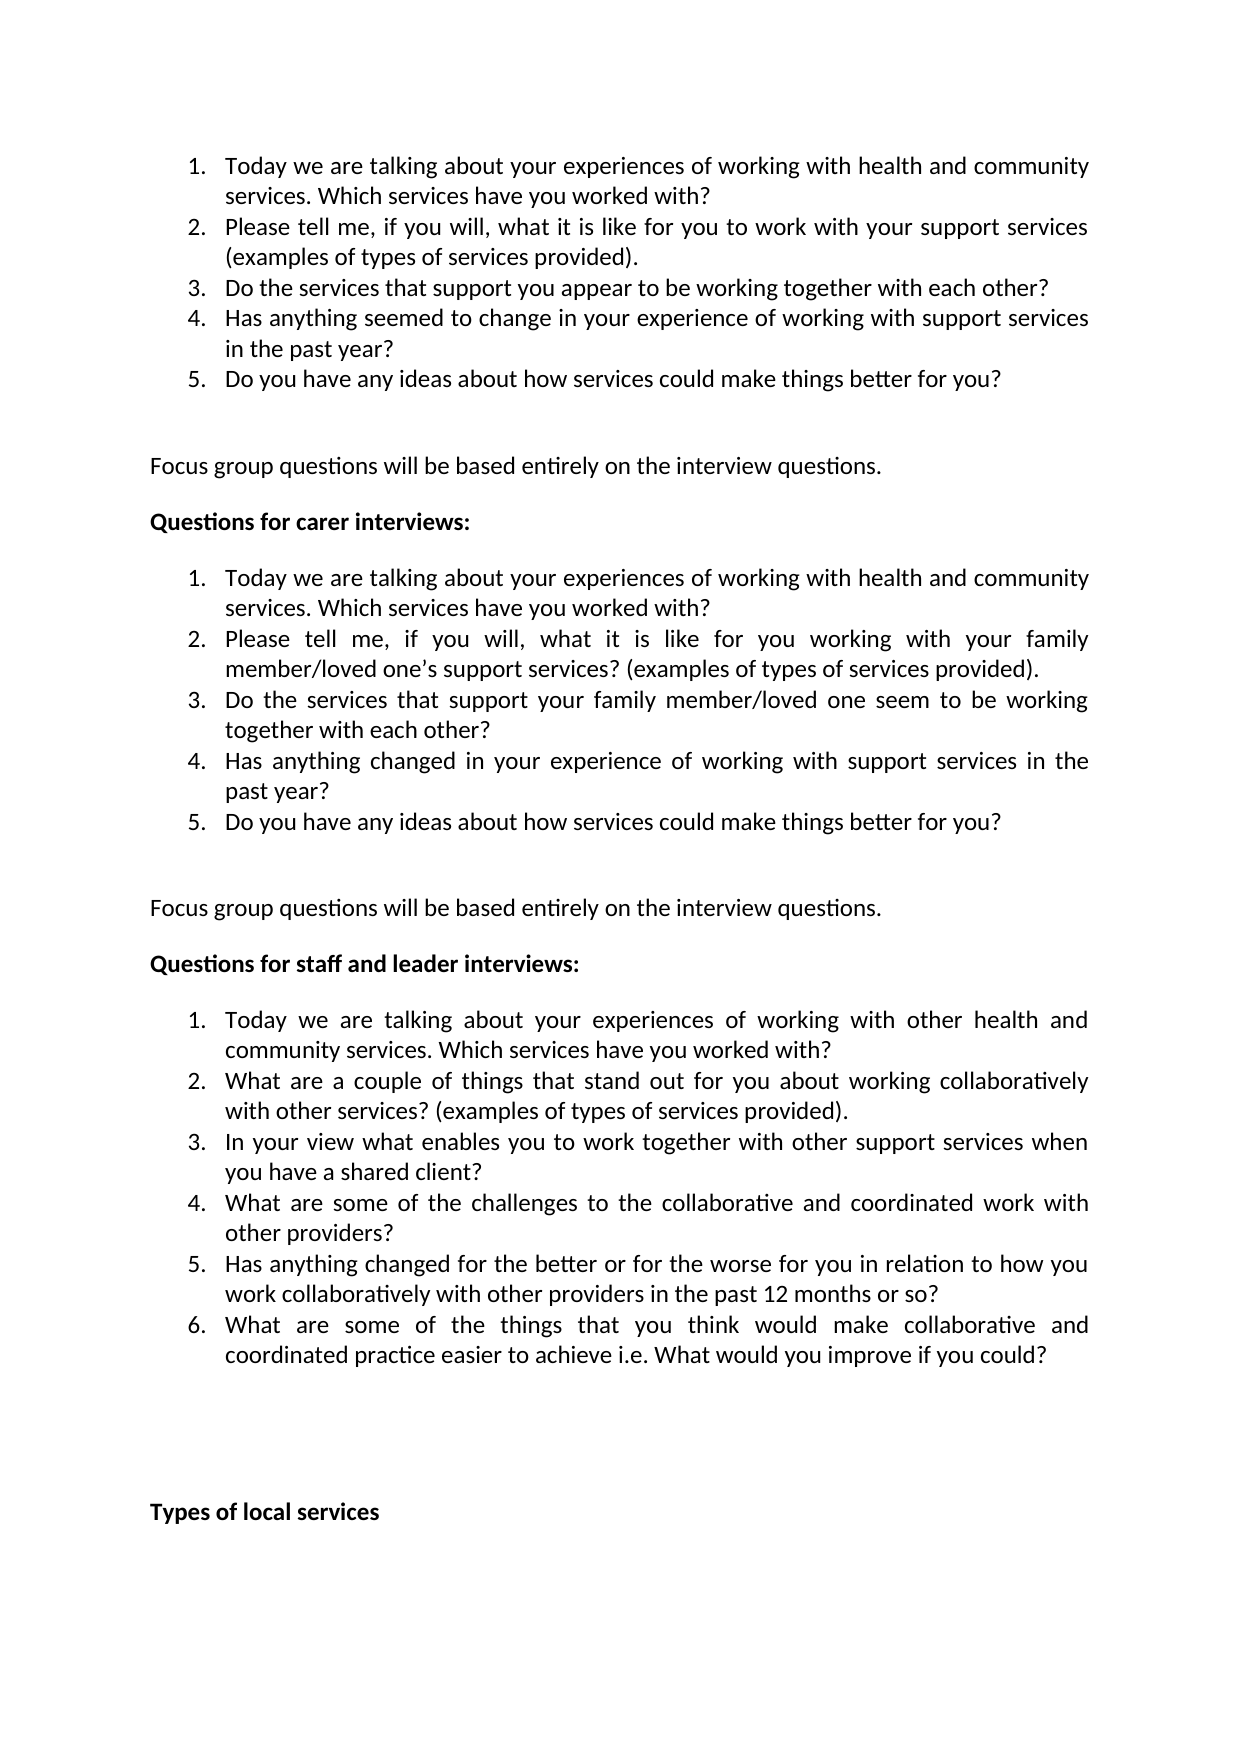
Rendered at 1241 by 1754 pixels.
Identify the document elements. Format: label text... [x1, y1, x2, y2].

text Focus group questions will be based entirely on the interview questions. [150, 450, 1090, 481]
text Questions for staff and leader interviews: [150, 948, 1090, 978]
list Today we are talking about your experiences of working with health and community services. Which services have you worked with? [187, 562, 1090, 623]
list Today we are talking about your experiences of working with health and community services. Which services have you worked with? [187, 150, 1090, 211]
list In your view what enables you to work together with other support services when you have a shared client? [187, 1126, 1090, 1187]
list What are some of the things that you think would make collaborative and coordinated practice easier to achieve i.e. What would you improve if you could? [187, 1309, 1090, 1370]
list Do the services that support you appear to be working together with each other? [187, 272, 1090, 303]
list Has anything changed in your experience of working with support services in the past year? [187, 745, 1090, 806]
list What are some of the challenges to the collaborative and coordinated work with other providers? [187, 1187, 1090, 1248]
text Focus group questions will be based entirely on the interview questions. [150, 892, 1090, 923]
text Questions for carer interviews: [150, 506, 1090, 536]
list Today we are talking about your experiences of working with other health and community services. Which services have you worked with? [187, 1004, 1090, 1065]
list Has anything seemed to change in your experience of working with support services in the past year? [187, 303, 1090, 364]
list Do you have any ideas about how services could make things better for you? [187, 806, 1090, 836]
list Please tell me, if you will, what it is like for you working with your family member/loved one’s support services? (examples of types of services provided). [187, 623, 1090, 684]
list Please tell me, if you will, what it is like for you to work with your support services (examples of types of services provided). [187, 211, 1090, 272]
list What are a couple of things that stand out for you about working collaboratively with other services? (examples of types of services provided). [187, 1065, 1090, 1126]
list Do the services that support your family member/loved one seem to be working together with each other? [187, 684, 1090, 745]
text Types of local services [150, 1496, 1090, 1526]
list Do you have any ideas about how services could make things better for you? [187, 364, 1090, 394]
list Has anything changed for the better or for the worse for you in relation to how you work collaboratively with other providers in the past 12 months or so? [187, 1248, 1090, 1309]
